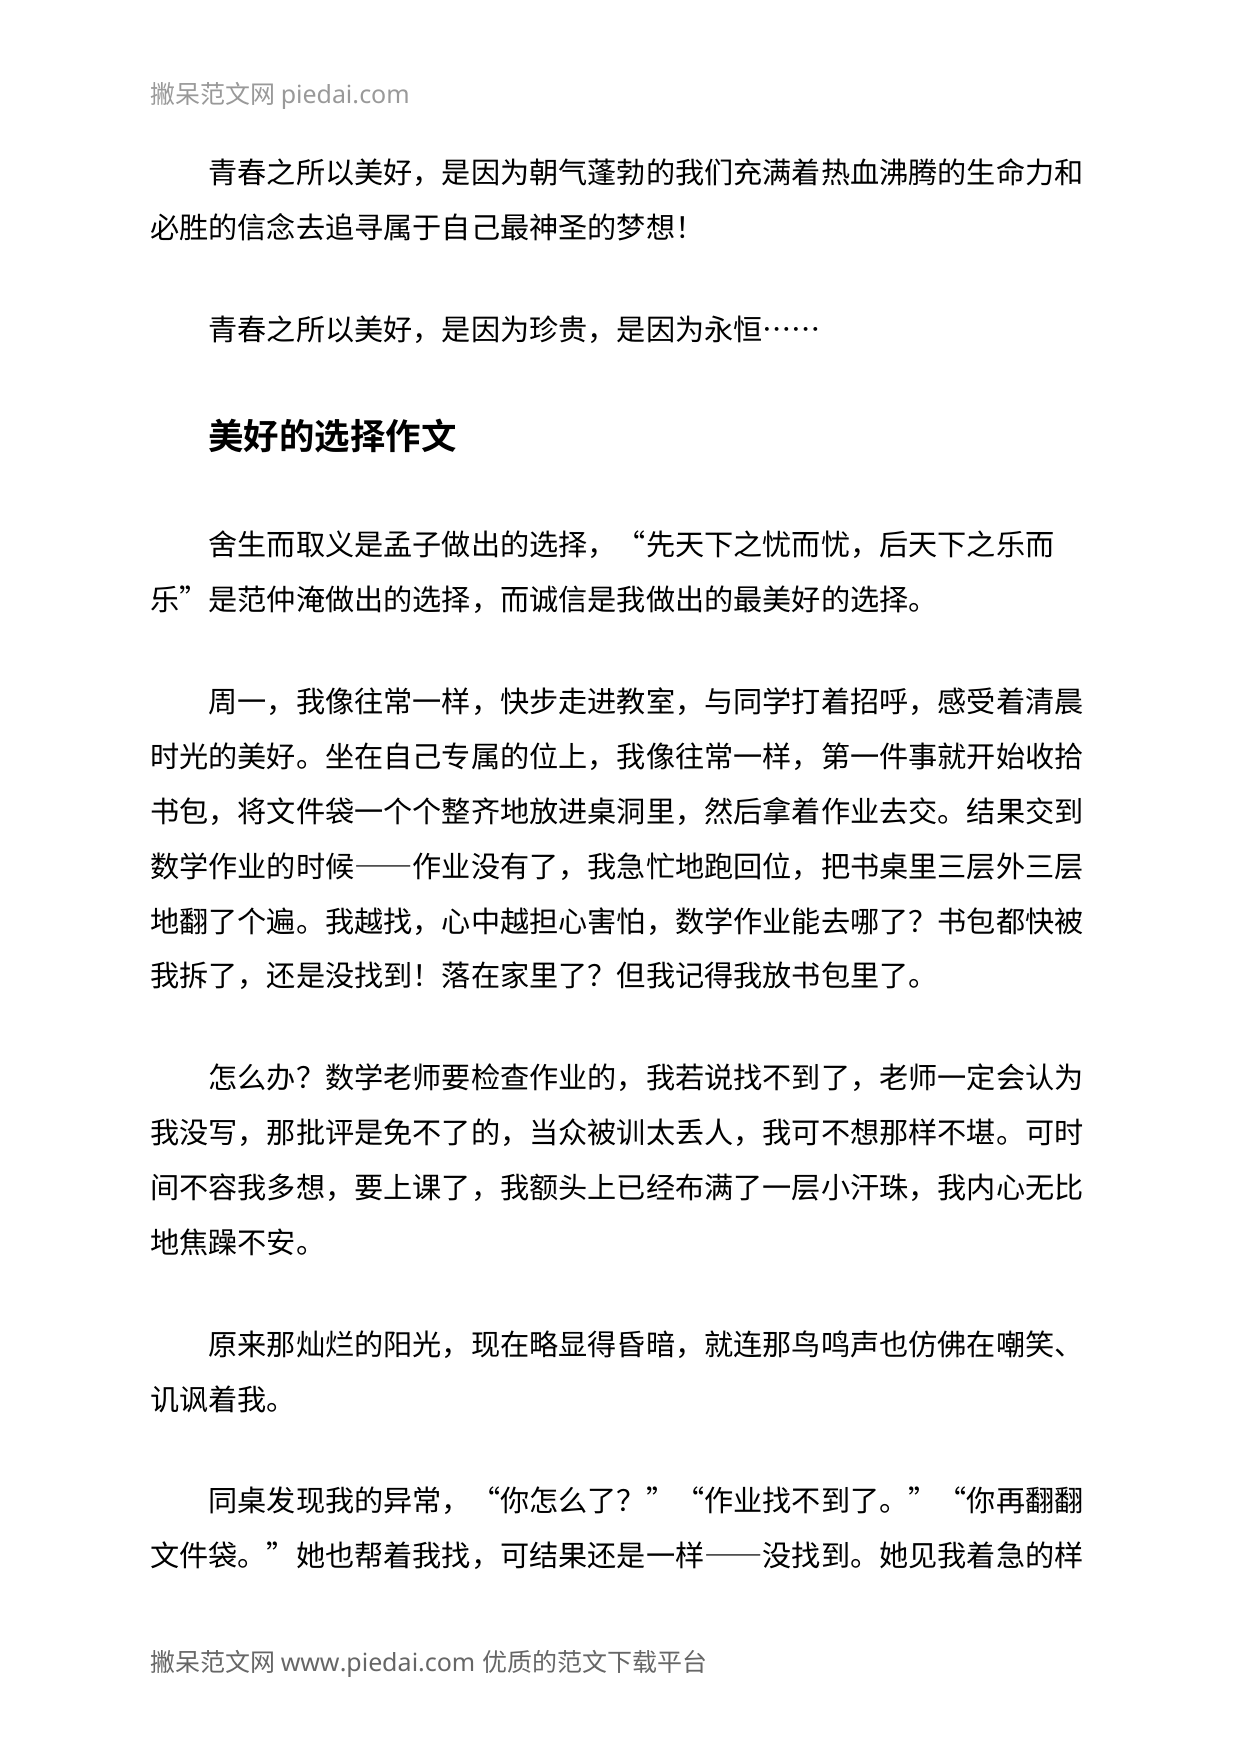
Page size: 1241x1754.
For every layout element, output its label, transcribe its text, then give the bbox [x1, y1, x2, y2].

text 舍生而取义是孟子做出的选择，“先天下之忧而忧，后天下之乐而乐”是范仲淹做出的选择，而诚信是我做出的最美好的选择。 [150, 522, 1090, 619]
text 青春之所以美好，是因为朝气蓬勃的我们充满着热血沸腾的生命力和必胜的信念去追寻属于自己最神圣的梦想！ [150, 150, 1090, 247]
text 原来那灿烂的阳光，现在略显得昏暗，就连那鸟鸣声也仿佛在嘲笑、讥讽着我。 [150, 1321, 1090, 1418]
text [150, 1478, 1090, 1575]
text 青春之所以美好，是因为珍贵，是因为永恒…… [150, 307, 1090, 349]
text 周一，我像往常一样，快步走进教室，与同学打着招呼，感受着清晨时光的美好。坐在自己专属的位上，我像往常一样，第一件事就开始收拾书包，将文件袋一个个整齐地放进桌洞里，然后拿着作业去交。结果交到数学作业的时候——作业没有了，我急忙地跑回位，把书桌里三层外三层地翻了个遍。我越找，心中越担心害怕，数学作业能去哪了？书包都快被我拆了，还是没找到！落在家里了？但我记得我放书包里了。 [150, 678, 1090, 995]
text 美好的选择作文 [150, 408, 1090, 460]
text 怎么办？数学老师要检查作业的，我若说找不到了，老师一定会认为我没写，那批评是免不了的，当众被训太丢人，我可不想那样不堪。可时间不容我多想，要上课了，我额头上已经布满了一层小汗珠，我内心无比地焦躁不安。 [150, 1055, 1090, 1262]
